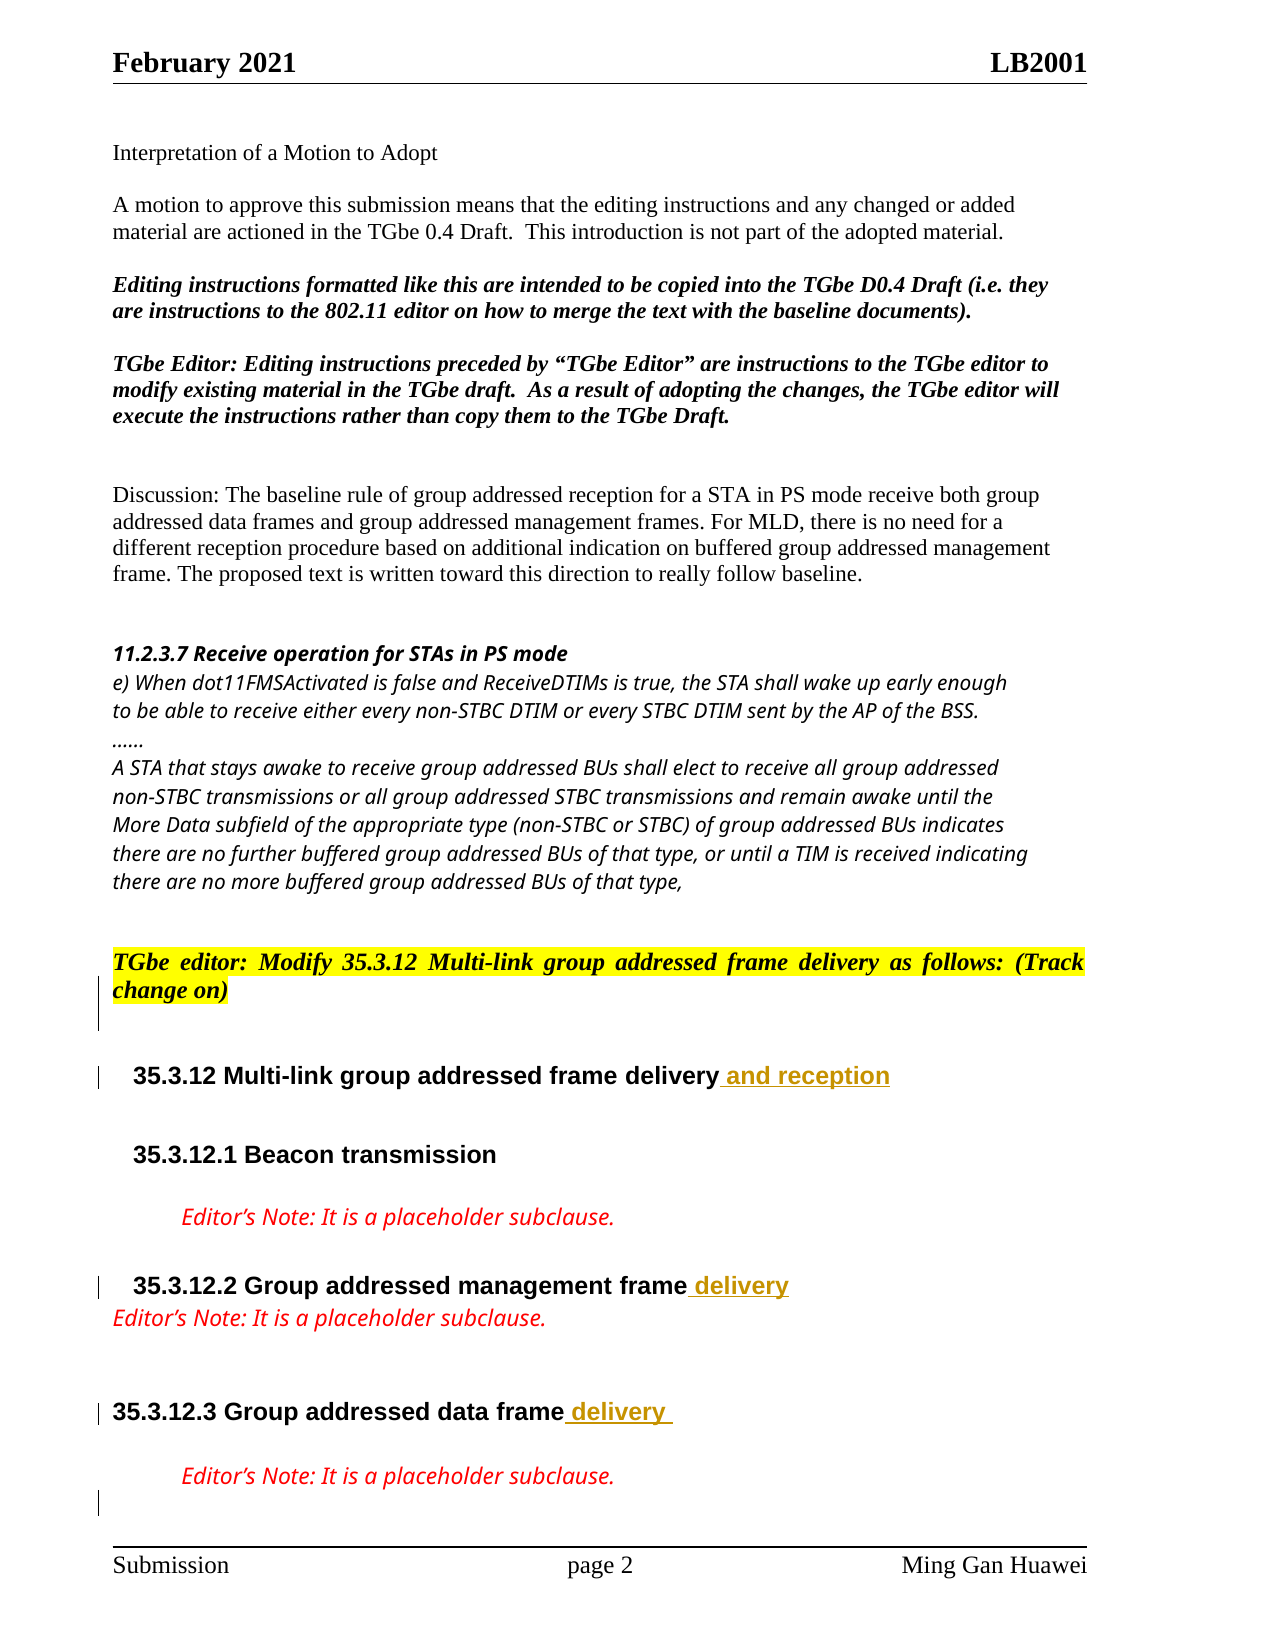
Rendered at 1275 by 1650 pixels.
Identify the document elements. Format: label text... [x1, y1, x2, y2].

text Interpretation of a Motion to Adopt [112, 139, 1087, 165]
text A motion to approve this submission means that the editing instructions and any changed or added material are actioned in the TGbe 0.4 Draft. This introduction is not part of the adopted material. [112, 192, 1087, 244]
subtitle 35.3.12.3 Group addressed data frame [112, 1403, 1087, 1425]
text TGbe Editor: Editing instructions preceded by “TGbe Editor” are instructions to the TGbe editor to modify existing material in the TGbe draft. As a result of adopting the changes, the TGbe editor will execute the instructions rather than copy them to the TGbe Draft. [112, 350, 1087, 429]
subtitle 35.3.12.2 Group addressed management frame [133, 1276, 1087, 1299]
subtitle 35.3.12 Multi-link group addressed frame delivery [133, 1066, 1087, 1089]
subtitle Editor’s Note: It is a placeholder subclause. [112, 1305, 1087, 1331]
subtitle 35.3.12.1 Beacon transmission [133, 1140, 1087, 1169]
subtitle Editor’s Note: It is a placeholder subclause. [133, 1206, 1087, 1230]
text e) When dot11FMSActivated is false and ReceiveDTIMs is true, the STA shall wake up early enough to be able to receive either every non-STBC DTIM or every STBC DTIM sent by the AP of the BSS. …… A STA that stays awake to receive group addressed BUs shall elect to receive all group addressed non-STBC transmissions or all group addressed STBC transmissions and remain awake until the More Data subfield of the appropriate type (non-STBC or STBC) of group addressed BUs indicates there are no further buffered group addressed BUs of that type, or until a TIM is received indicating there are no more buffered group addressed BUs of that type, [112, 668, 1087, 896]
subtitle Editor’s Note: It is a placeholder subclause. [112, 1464, 1087, 1490]
text TGbe editor: Modify 35.3.12 Multi-link group addressed frame delivery as follows: (Track change on) [228, 947, 1087, 1004]
text 11.2.3.7 Receive operation for STAs in PS mode [112, 639, 1087, 668]
text Editing instructions formatted like this are intended to be copied into the TGbe D0.4 Draft (i.e. they are instructions to the 802.11 editor on how to merge the text with the baseline documents). [112, 271, 1087, 323]
text Discussion: The baseline rule of group addressed reception for a STA in PS mode receive both group addressed data frames and group addressed management frames. For MLD, there is no need for a different reception procedure based on additional indication on buffered group addressed management frame. The proposed text is written toward this direction to really follow baseline. [112, 481, 1087, 587]
